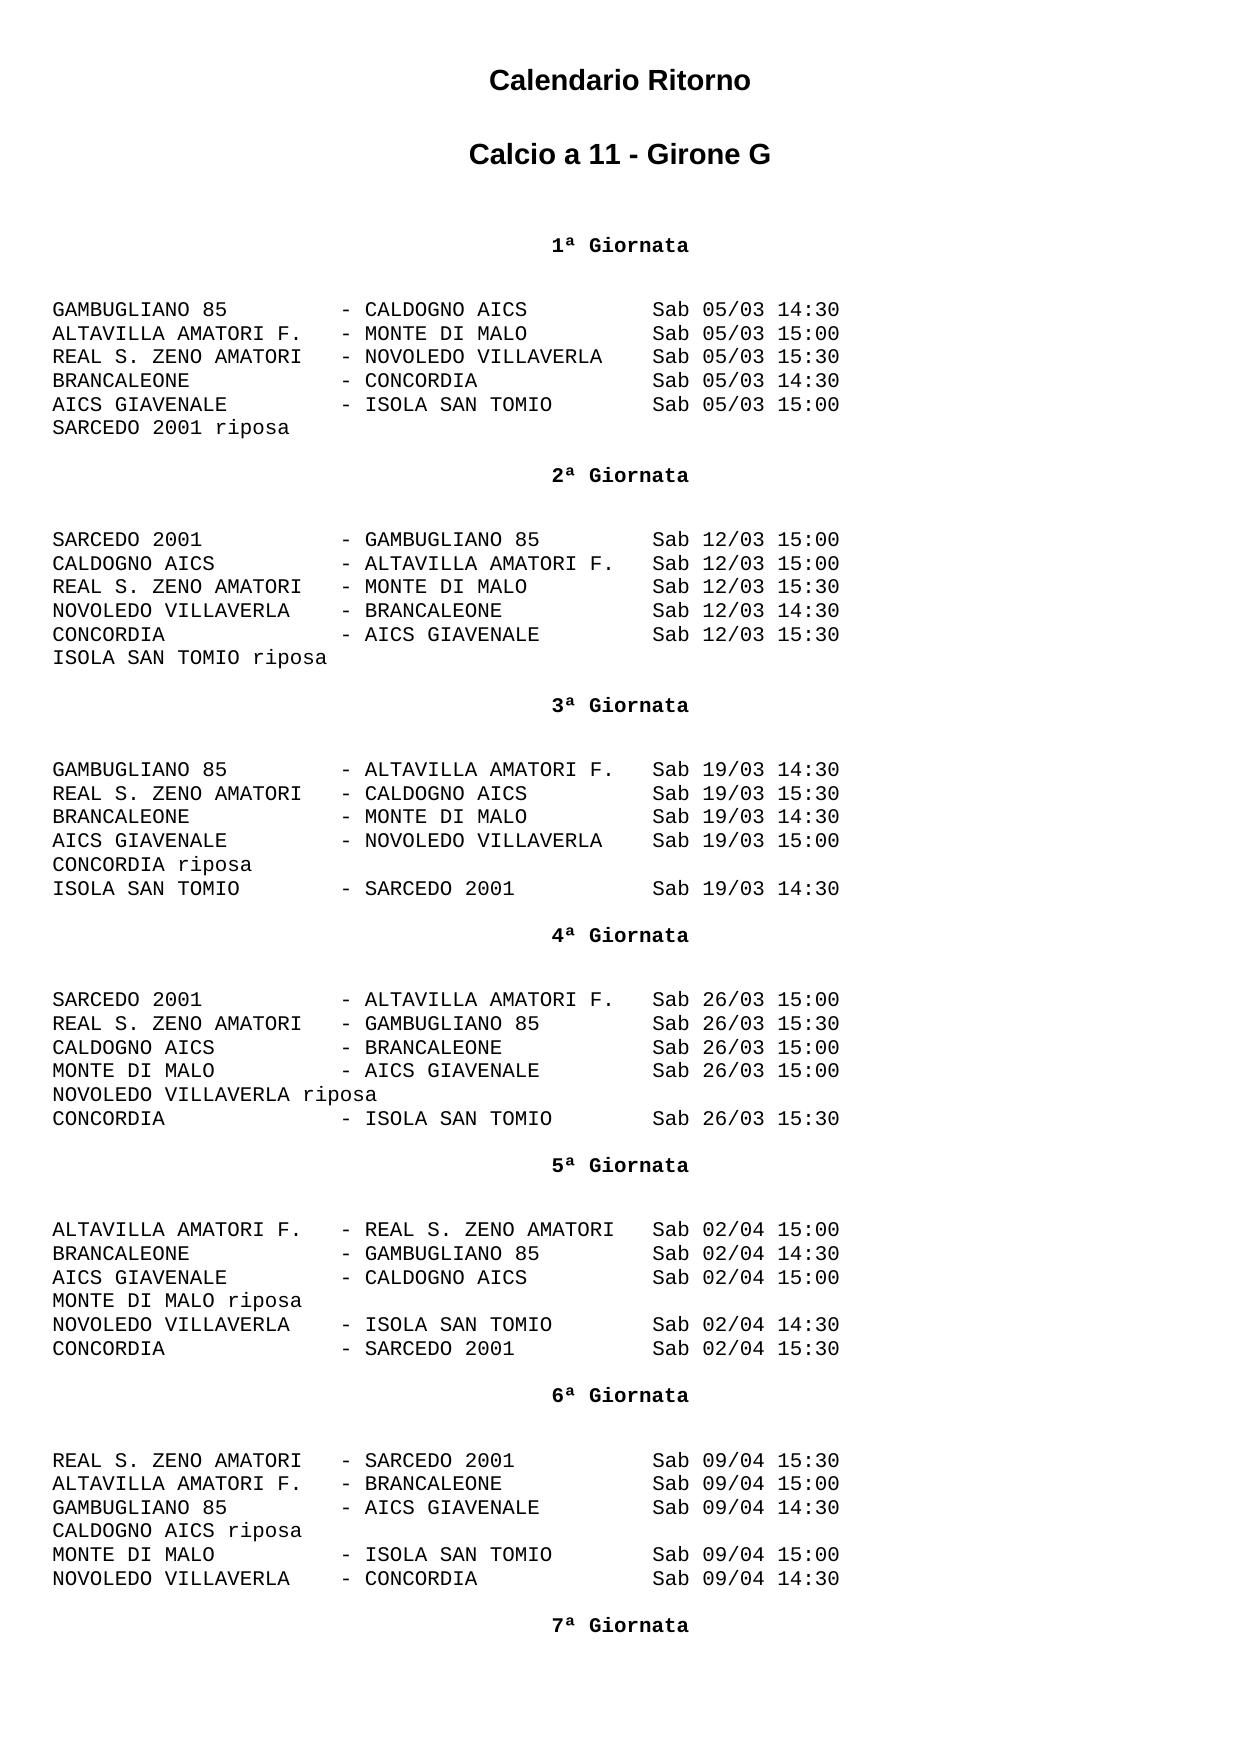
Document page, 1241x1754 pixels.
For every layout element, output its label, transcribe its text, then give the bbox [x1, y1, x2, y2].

text ALTAVILLA AMATORI F. - BRANCALEONE Sab 09/04 15:00 [52, 1473, 1188, 1497]
text ISOLA SAN TOMIO riposa [52, 647, 1188, 671]
text 6ª Giornata [52, 1385, 1188, 1409]
text SARCEDO 2001 - GAMBUGLIANO 85 Sab 12/03 15:00 [52, 529, 1188, 553]
text BRANCALEONE - GAMBUGLIANO 85 Sab 02/04 14:30 [52, 1243, 1188, 1267]
text GAMBUGLIANO 85 - AICS GIAVENALE Sab 09/04 14:30 [52, 1497, 1188, 1521]
text CONCORDIA - SARCEDO 2001 Sab 02/04 15:30 [52, 1338, 1188, 1361]
text NOVOLEDO VILLAVERLA riposa [52, 1084, 1188, 1108]
text AICS GIAVENALE - NOVOLEDO VILLAVERLA Sab 19/03 15:00 [52, 830, 1188, 854]
text REAL S. ZENO AMATORI - GAMBUGLIANO 85 Sab 26/03 15:30 [52, 1013, 1188, 1037]
text CONCORDIA - ISOLA SAN TOMIO Sab 26/03 15:30 [52, 1108, 1188, 1131]
text 7ª Giornata [52, 1615, 1188, 1639]
text 1ª Giornata [52, 235, 1188, 258]
text NOVOLEDO VILLAVERLA - ISOLA SAN TOMIO Sab 02/04 14:30 [52, 1314, 1188, 1338]
text CALDOGNO AICS riposa [52, 1521, 1188, 1544]
text AICS GIAVENALE - CALDOGNO AICS Sab 02/04 15:00 [52, 1267, 1188, 1290]
text NOVOLEDO VILLAVERLA - CONCORDIA Sab 09/04 14:30 [52, 1568, 1188, 1591]
text MONTE DI MALO riposa [52, 1290, 1188, 1314]
text 4ª Giornata [52, 925, 1188, 949]
text SARCEDO 2001 - ALTAVILLA AMATORI F. Sab 26/03 15:00 [52, 989, 1188, 1013]
text MONTE DI MALO - AICS GIAVENALE Sab 26/03 15:00 [52, 1060, 1188, 1084]
text SARCEDO 2001 riposa [52, 417, 1188, 441]
text GAMBUGLIANO 85 - CALDOGNO AICS Sab 05/03 14:30 [52, 299, 1188, 323]
text BRANCALEONE - CONCORDIA Sab 05/03 14:30 [52, 370, 1188, 394]
text 3ª Giornata [52, 695, 1188, 719]
text AICS GIAVENALE - ISOLA SAN TOMIO Sab 05/03 15:00 [52, 394, 1188, 417]
text REAL S. ZENO AMATORI - NOVOLEDO VILLAVERLA Sab 05/03 15:30 [52, 346, 1188, 370]
text CALDOGNO AICS - ALTAVILLA AMATORI F. Sab 12/03 15:00 [52, 553, 1188, 576]
text 2ª Giornata [52, 465, 1188, 488]
text NOVOLEDO VILLAVERLA - BRANCALEONE Sab 12/03 14:30 [52, 600, 1188, 624]
text REAL S. ZENO AMATORI - MONTE DI MALO Sab 12/03 15:30 [52, 576, 1188, 600]
text REAL S. ZENO AMATORI - SARCEDO 2001 Sab 09/04 15:30 [52, 1449, 1188, 1473]
text Calcio a 11 - Girone G [52, 137, 1188, 170]
text GAMBUGLIANO 85 - ALTAVILLA AMATORI F. Sab 19/03 14:30 [52, 759, 1188, 783]
text 5ª Giornata [52, 1155, 1188, 1179]
text CONCORDIA - AICS GIAVENALE Sab 12/03 15:30 [52, 624, 1188, 647]
text ALTAVILLA AMATORI F. - MONTE DI MALO Sab 05/03 15:00 [52, 323, 1188, 346]
text BRANCALEONE - MONTE DI MALO Sab 19/03 14:30 [52, 807, 1188, 830]
text CALDOGNO AICS - BRANCALEONE Sab 26/03 15:00 [52, 1037, 1188, 1060]
text CONCORDIA riposa [52, 854, 1188, 877]
text MONTE DI MALO - ISOLA SAN TOMIO Sab 09/04 15:00 [52, 1544, 1188, 1568]
text Calendario Ritorno [52, 62, 1188, 96]
text ALTAVILLA AMATORI F. - REAL S. ZENO AMATORI Sab 02/04 15:00 [52, 1219, 1188, 1243]
text REAL S. ZENO AMATORI - CALDOGNO AICS Sab 19/03 15:30 [52, 783, 1188, 807]
text ISOLA SAN TOMIO - SARCEDO 2001 Sab 19/03 14:30 [52, 877, 1188, 901]
